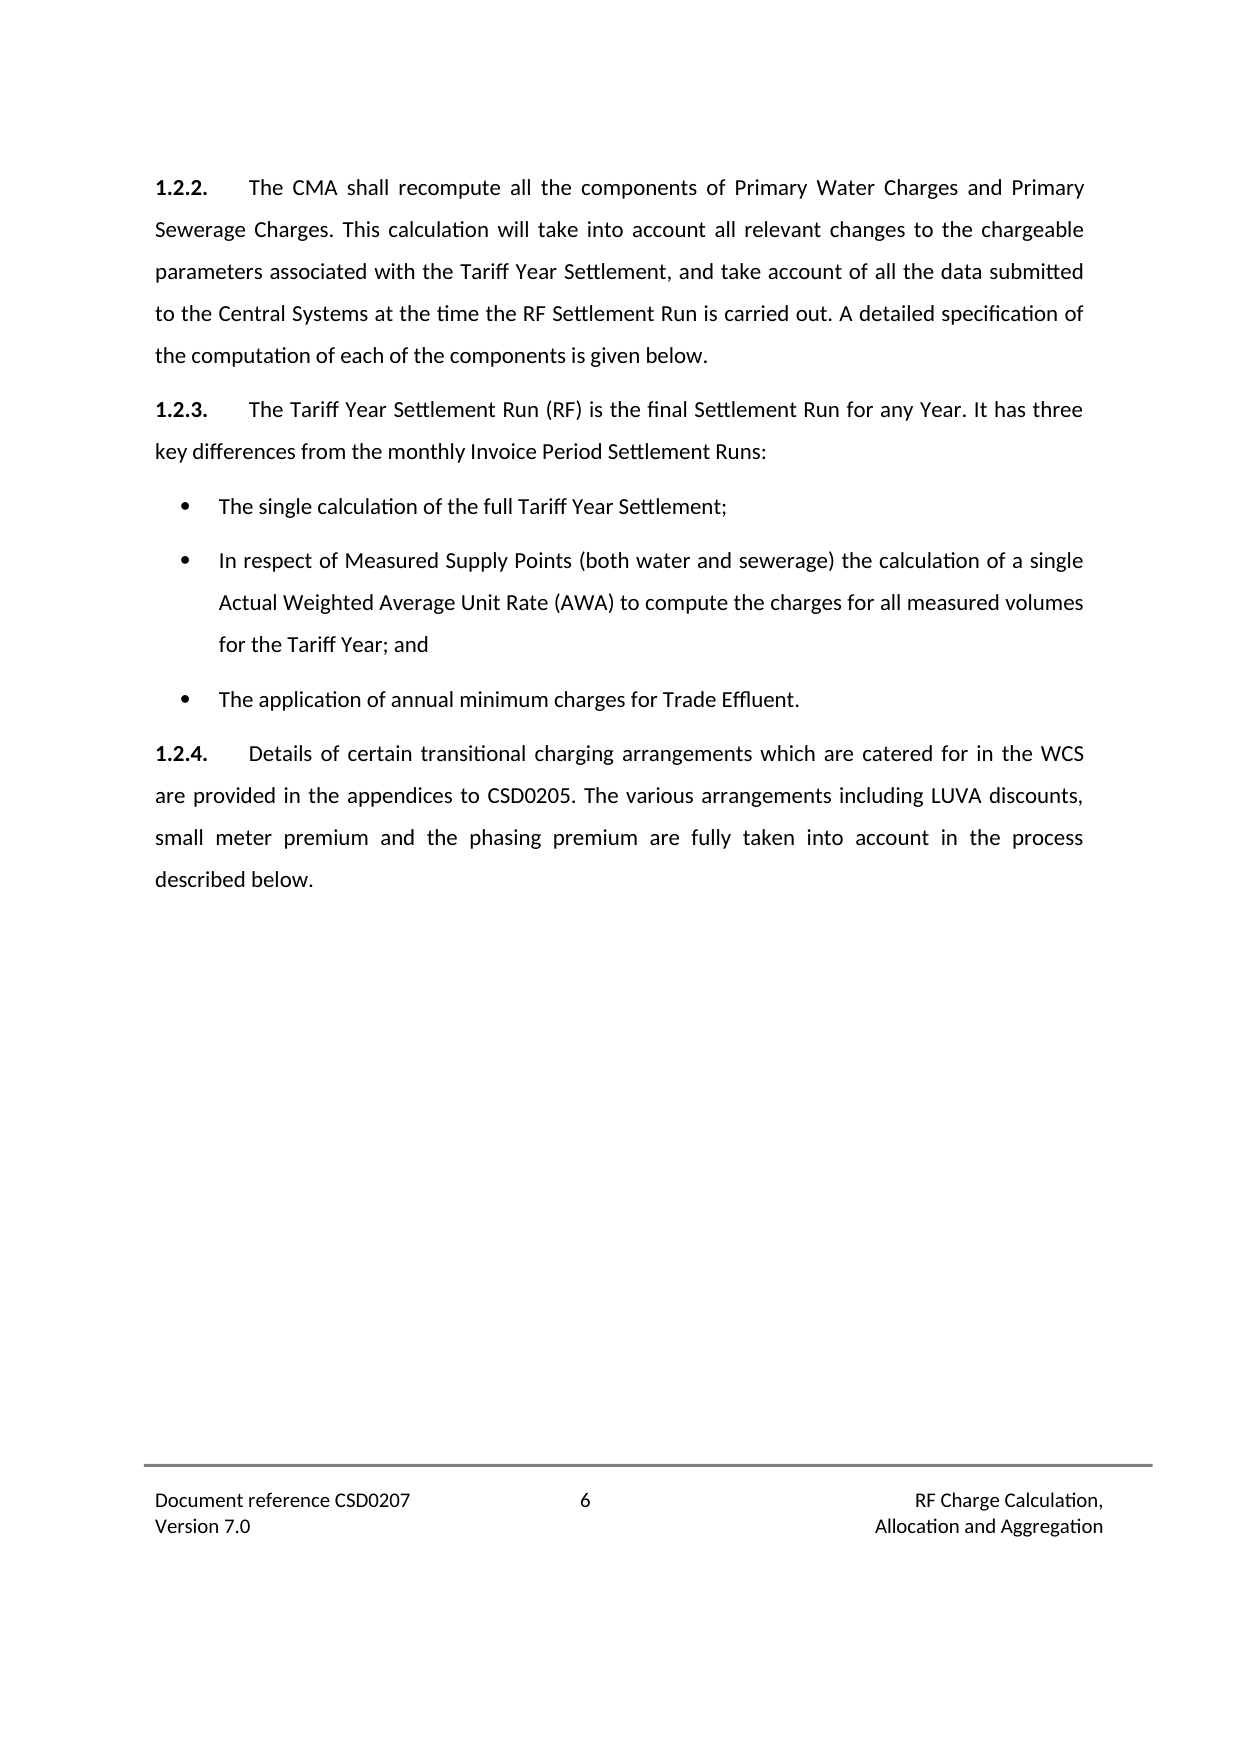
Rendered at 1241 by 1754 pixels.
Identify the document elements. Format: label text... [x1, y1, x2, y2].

list The application of annual minimum charges for Trade Effluent. [181, 685, 1086, 713]
list Details of certain transitional charging arrangements which are catered for in the WCS are provided in the appendices to CSD0205. The various arrangements including LUVA discounts, small meter premium and the phasing premium are fully taken into account in the process described below. [155, 739, 1086, 893]
list The single calculation of the full Tariff Year Settlement; [181, 492, 1086, 520]
list The CMA shall recompute all the components of Primary Water Charges and Primary Sewerage Charges. This calculation will take into account all relevant changes to the chargeable parameters associated with the Tariff Year Settlement, and take account of all the data submitted to the Central Systems at the time the RF Settlement Run is carried out. A detailed specification of the computation of each of the components is given below. [155, 173, 1086, 369]
list The Tariff Year Settlement Run (RF) is the final Settlement Run for any Year. It has three key differences from the monthly Invoice Period Settlement Runs: [155, 395, 1086, 465]
list In respect of Measured Supply Points (both water and sewerage) the calculation of a single Actual Weighted Average Unit Rate (AWA) to compute the charges for all measured volumes for the Tariff Year; and [181, 546, 1086, 658]
